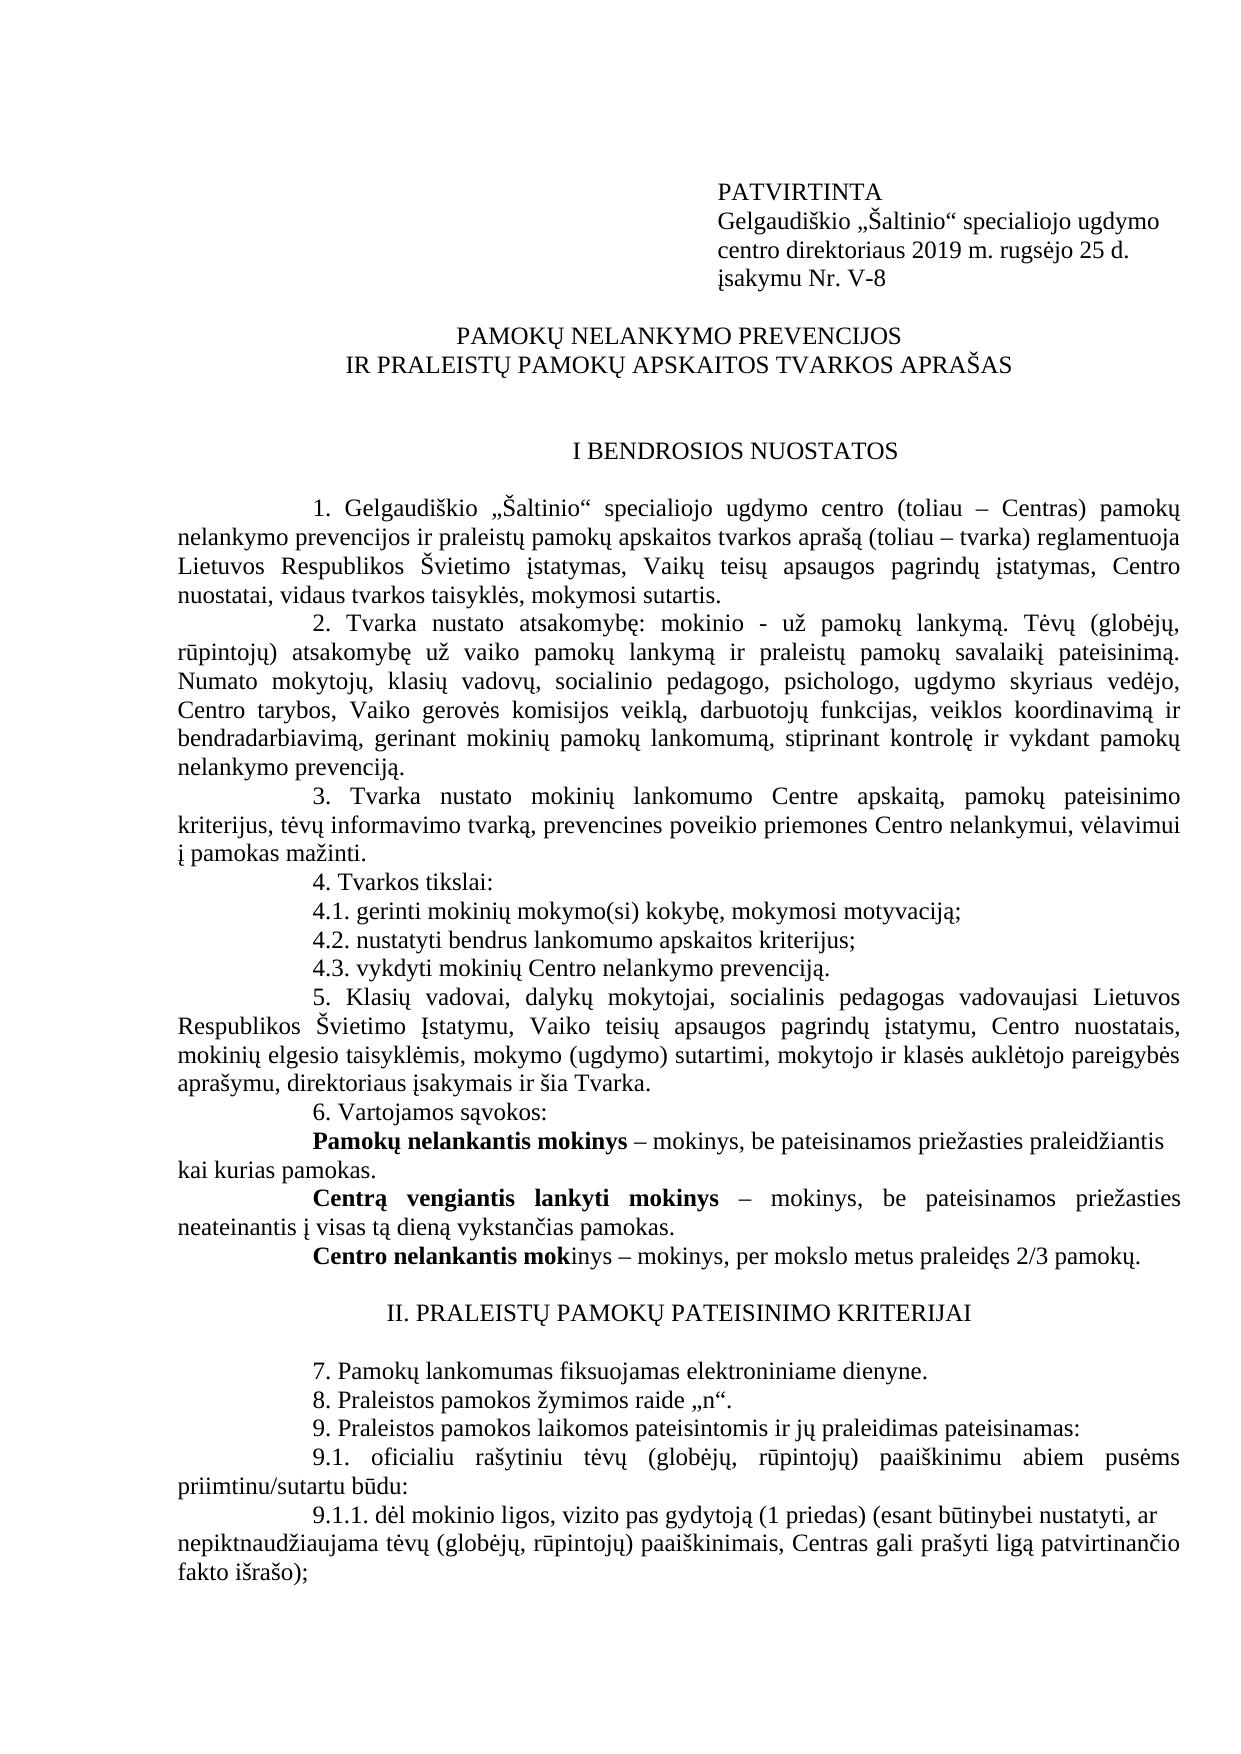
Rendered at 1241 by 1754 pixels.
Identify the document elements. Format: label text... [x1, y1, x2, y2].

text 5. Klasių vadovai, dalykų mokytojai, socialinis pedagogas vadovaujasi Lietuvos Respublikos Švietimo Įstatymu, Vaiko teisių apsaugos pagrindų įstatymu, Centro nuostatais, mokinių elgesio taisyklėmis, mokymo (ugdymo) sutartimi, mokytojo ir klasės auklėtojo pareigybės aprašymu, direktoriaus įsakymais ir šia Tvarka. [177, 982, 1181, 1097]
text 4.2. nustatyti bendrus lankomumo apskaitos kriterijus; [177, 925, 1181, 953]
text PAMOKŲ NELANKYMO PREVENCIJOS [177, 321, 1181, 350]
text 1. Gelgaudiškio „Šaltinio“ specialiojo ugdymo centro (toliau – Centras) pamokų nelankymo prevencijos ir praleistų pamokų apskaitos tvarkos aprašą (toliau – tvarka) reglamentuoja Lietuvos Respublikos Švietimo įstatymas, Vaikų teisų apsaugos pagrindų įstatymas, Centro nuostatai, vidaus tvarkos taisyklės, mokymosi sutartis. [177, 493, 1181, 608]
text nepiktnaudžiaujama tėvų (globėjų, rūpintojų) paaiškinimais, Centras gali prašyti ligą patvirtinančio fakto išrašo); [177, 1528, 1181, 1586]
text 6. Vartojamos sąvokos: [177, 1097, 1181, 1126]
text Centrą vengiantis lankyti mokinys – mokinys, be pateisinamos priežasties neateinantis į visas tą dieną vykstančias pamokas. [177, 1183, 1181, 1241]
text I BENDROSIOS NUOSTATOS [290, 436, 1181, 465]
text 9.1. oficialiu rašytiniu tėvų (globėjų, rūpintojų) paaiškinimu abiem pusėms priimtinu/sutartu būdu: [177, 1442, 1181, 1500]
text PATVIRTINTA [582, 177, 1181, 206]
text 4.1. gerinti mokinių mokymo(si) kokybę, mokymosi motyvaciją; [177, 896, 1181, 925]
text 2. Tvarka nustato atsakomybę: mokinio - už pamokų lankymą. Tėvų (globėjų, rūpintojų) atsakomybę už vaiko pamokų lankymą ir praleistų pamokų savalaikį pateisinimą. Numato mokytojų, klasių vadovų, socialinio pedagogo, psichologo, ugdymo skyriaus vedėjo, Centro tarybos, Vaiko gerovės komisijos veiklą, darbuotojų funkcijas, veiklos koordinavimą ir bendradarbiavimą, gerinant mokinių pamokų lankomumą, stiprinant kontrolę ir vykdant pamokų nelankymo prevenciją. [177, 608, 1181, 781]
text IR PRALEISTŲ PAMOKŲ APSKAITOS TVARKOS APRAŠAS [177, 350, 1181, 378]
text 8. Praleistos pamokos žymimos raide „n“. [177, 1385, 1181, 1413]
text II. PRALEISTŲ PAMOKŲ PATEISINIMO KRITERIJAI [177, 1298, 1181, 1327]
text Pamokų nelankantis mokinys – mokinys, be pateisinamos priežasties praleidžiantis [177, 1126, 1181, 1155]
text 4.3. vykdyti mokinių Centro nelankymo prevenciją. [177, 953, 1181, 982]
text 4. Tvarkos tikslai: [177, 867, 1181, 896]
text Centro nelankantis mokinys – mokinys, per mokslo metus praleidęs 2/3 pamokų. [177, 1241, 1181, 1270]
text 9.1.1. dėl mokinio ligos, vizito pas gydytoją (1 priedas) (esant būtinybei nustatyti, ar [177, 1500, 1181, 1528]
text 7. Pamokų lankomumas fiksuojamas elektroniniame dienyne. [177, 1356, 1181, 1385]
text 9. Praleistos pamokos laikomos pateisintomis ir jų praleidimas pateisinamas: [177, 1413, 1181, 1442]
text 3. Tvarka nustato mokinių lankomumo Centre apskaitą, pamokų pateisinimo kriterijus, tėvų informavimo tvarką, prevencines poveikio priemones Centro nelankymui, vėlavimui į pamokas mažinti. [177, 781, 1181, 867]
text kai kurias pamokas. [177, 1155, 1181, 1183]
text Gelgaudiškio „Šaltinio“ specialiojo ugdymo centro direktoriaus 2019 m. rugsėjo 25 d. įsakymu Nr. V-8 [717, 206, 1181, 292]
